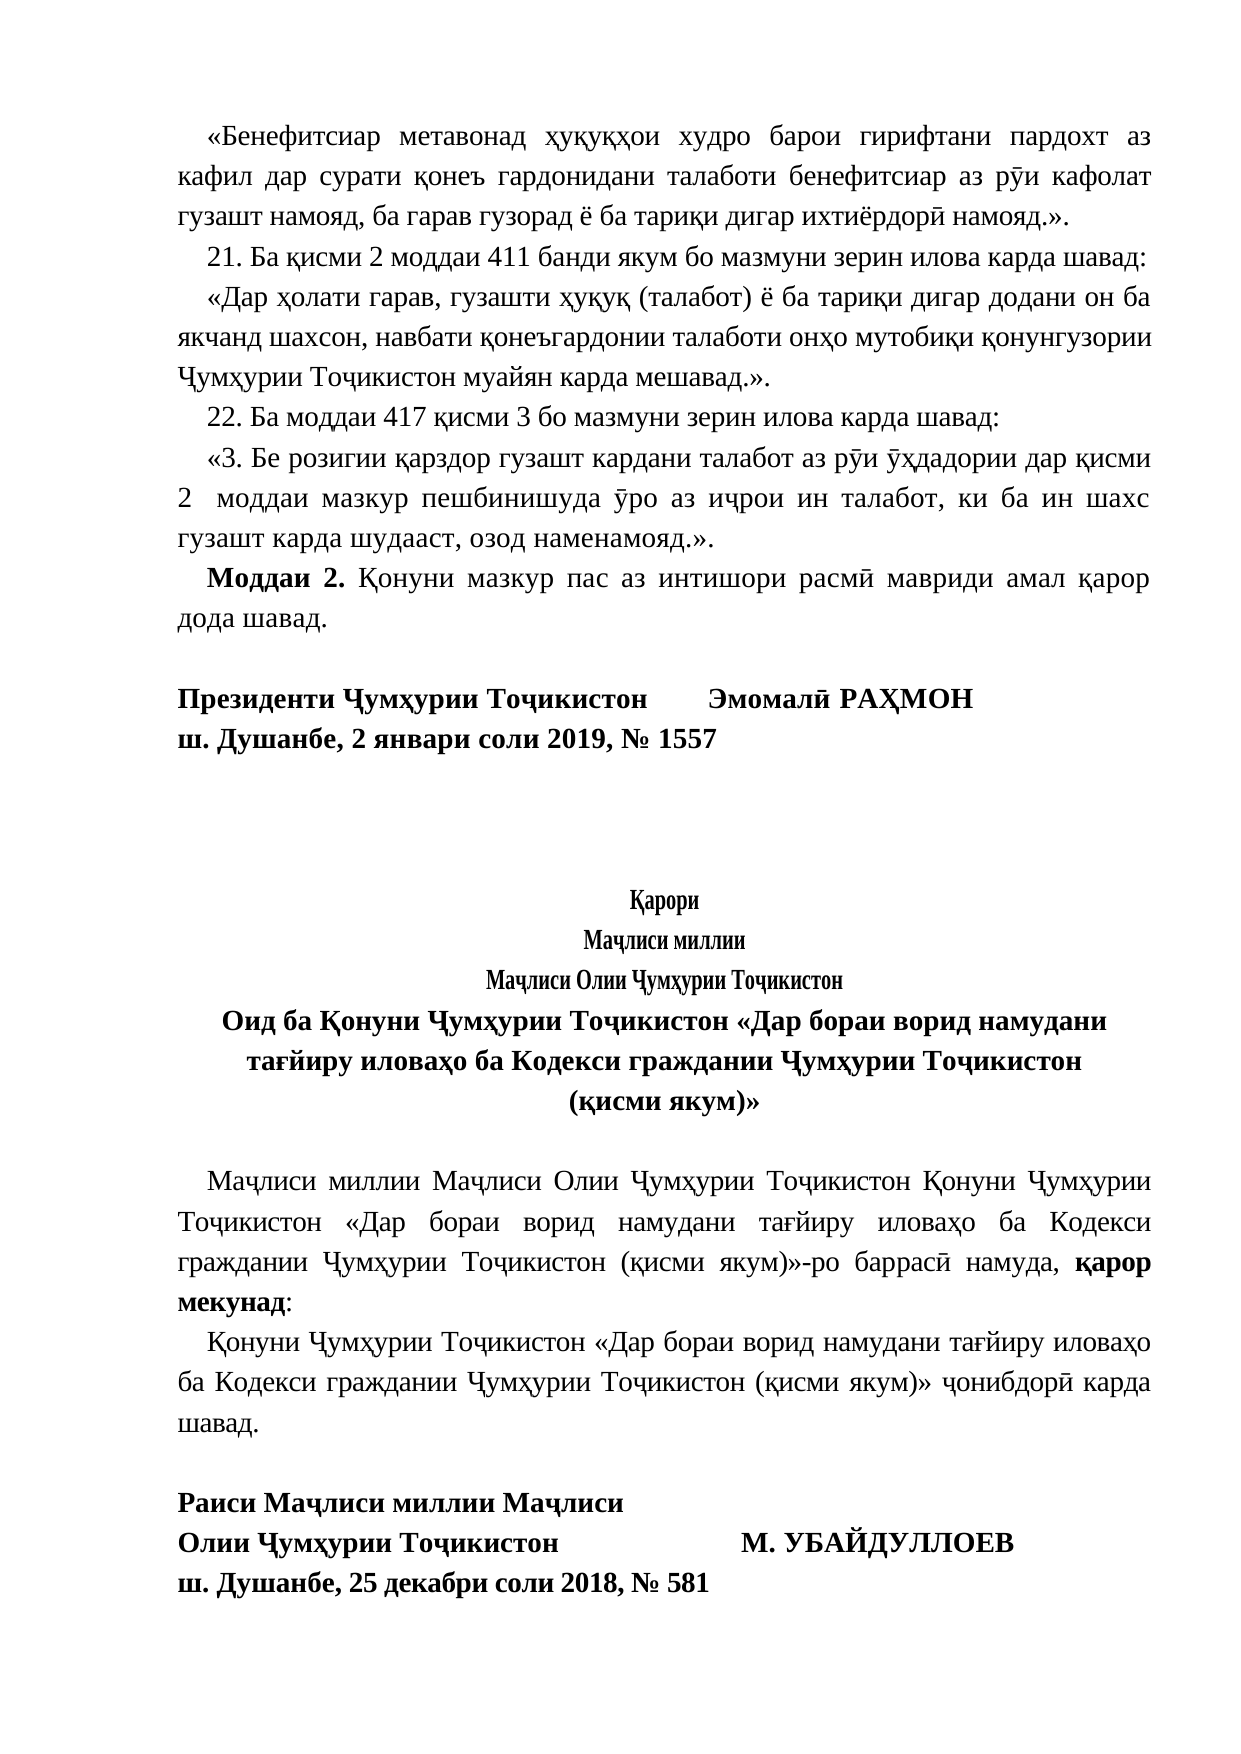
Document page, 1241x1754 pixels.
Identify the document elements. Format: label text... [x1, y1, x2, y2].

text «Бенефитсиар метавонад ҳуқуқҳои худро барои гирифтани пардохт аз кафил дар сурати қонеъ гардонидани талаботи бенефитсиар аз рӯи кафолат гузашт намояд, ба гарав гузорад ё ба тариқи дигар ихтиёрдорӣ намояд.». [177, 118, 1152, 232]
text Маҷлиси миллии Маҷлиси Олии Ҷумҳурии Тоҷикистон Қонуни Ҷумҳурии Тоҷикистон «Дар бораи ворид намудани тағйиру иловаҳо ба Кодекси граждании Ҷумҳурии Тоҷикистон (қисми якум)»-ро бар­расӣ намуда, қарор мекунад: [177, 1163, 1152, 1318]
text 21. Ба қисми 2 моддаи 411 банди якум бо мазмуни зерин илова карда шавад: [177, 239, 1152, 272]
text «Дар ҳолати гарав, гузашти ҳуқуқ (талабот) ё ба тариқи дигар додани он ба якчанд шахсон, навбати қонеъгардонии талаботи онҳо мутобиқи қонунгузории Ҷумҳурии Тоҷикистон муайян карда мешавад.». [177, 279, 1152, 393]
text «3. Бе розигии қарздор гузашт кардани талабот аз рӯи ӯҳдадории дар қисми 2 моддаи мазкур пешбинишуда ӯро аз иҷрои ин талабот, ки ба ин шахс гузашт карда шудааст, озод наменамояд.». [177, 440, 1152, 554]
text ш. Душанбе, 2 январи соли 2019, № 1557 [177, 721, 1152, 755]
text 22. Ба моддаи 417 қисми 3 бо мазмуни зерин илова карда шавад: [177, 399, 1152, 433]
text Олии Ҷумҳурии Тоҷикистон М. Убайдуллоев [177, 1525, 1152, 1559]
text Қарори [177, 882, 1152, 916]
text Маҷлиси Олии Ҷумҳурии Тоҷикистон [177, 962, 1152, 996]
text Қонуни Ҷумҳурии Тоҷикистон «Дар бораи ворид намудани тағйиру иловаҳо ба Кодекси граждании Ҷумҳурии Тоҷикистон (қисми якум)» ҷонибдорӣ карда шавад. [177, 1324, 1152, 1438]
text Моддаи 2. Қонуни мазкур пас аз интишори расмӣ мавриди амал қарор дода шавад. [177, 560, 1152, 634]
text ш. Душанбе, 25 декабри соли 2018, № 581 [177, 1566, 1152, 1599]
text Маҷлиси миллии [177, 922, 1152, 956]
text Президенти Ҷумҳурии Тоҷикистон Эмомалӣ Раҳмон [177, 681, 1152, 714]
text Оид ба Қонуни Ҷумҳурии Тоҷикистон «Дар бораи ворид намудани тағйиру иловаҳо ба Кодекси граждании Ҷумҳурии Тоҷикистон (қисми якум)» [207, 1003, 1122, 1117]
text Раиси Маҷлиси миллии Маҷлиси [177, 1485, 1152, 1519]
